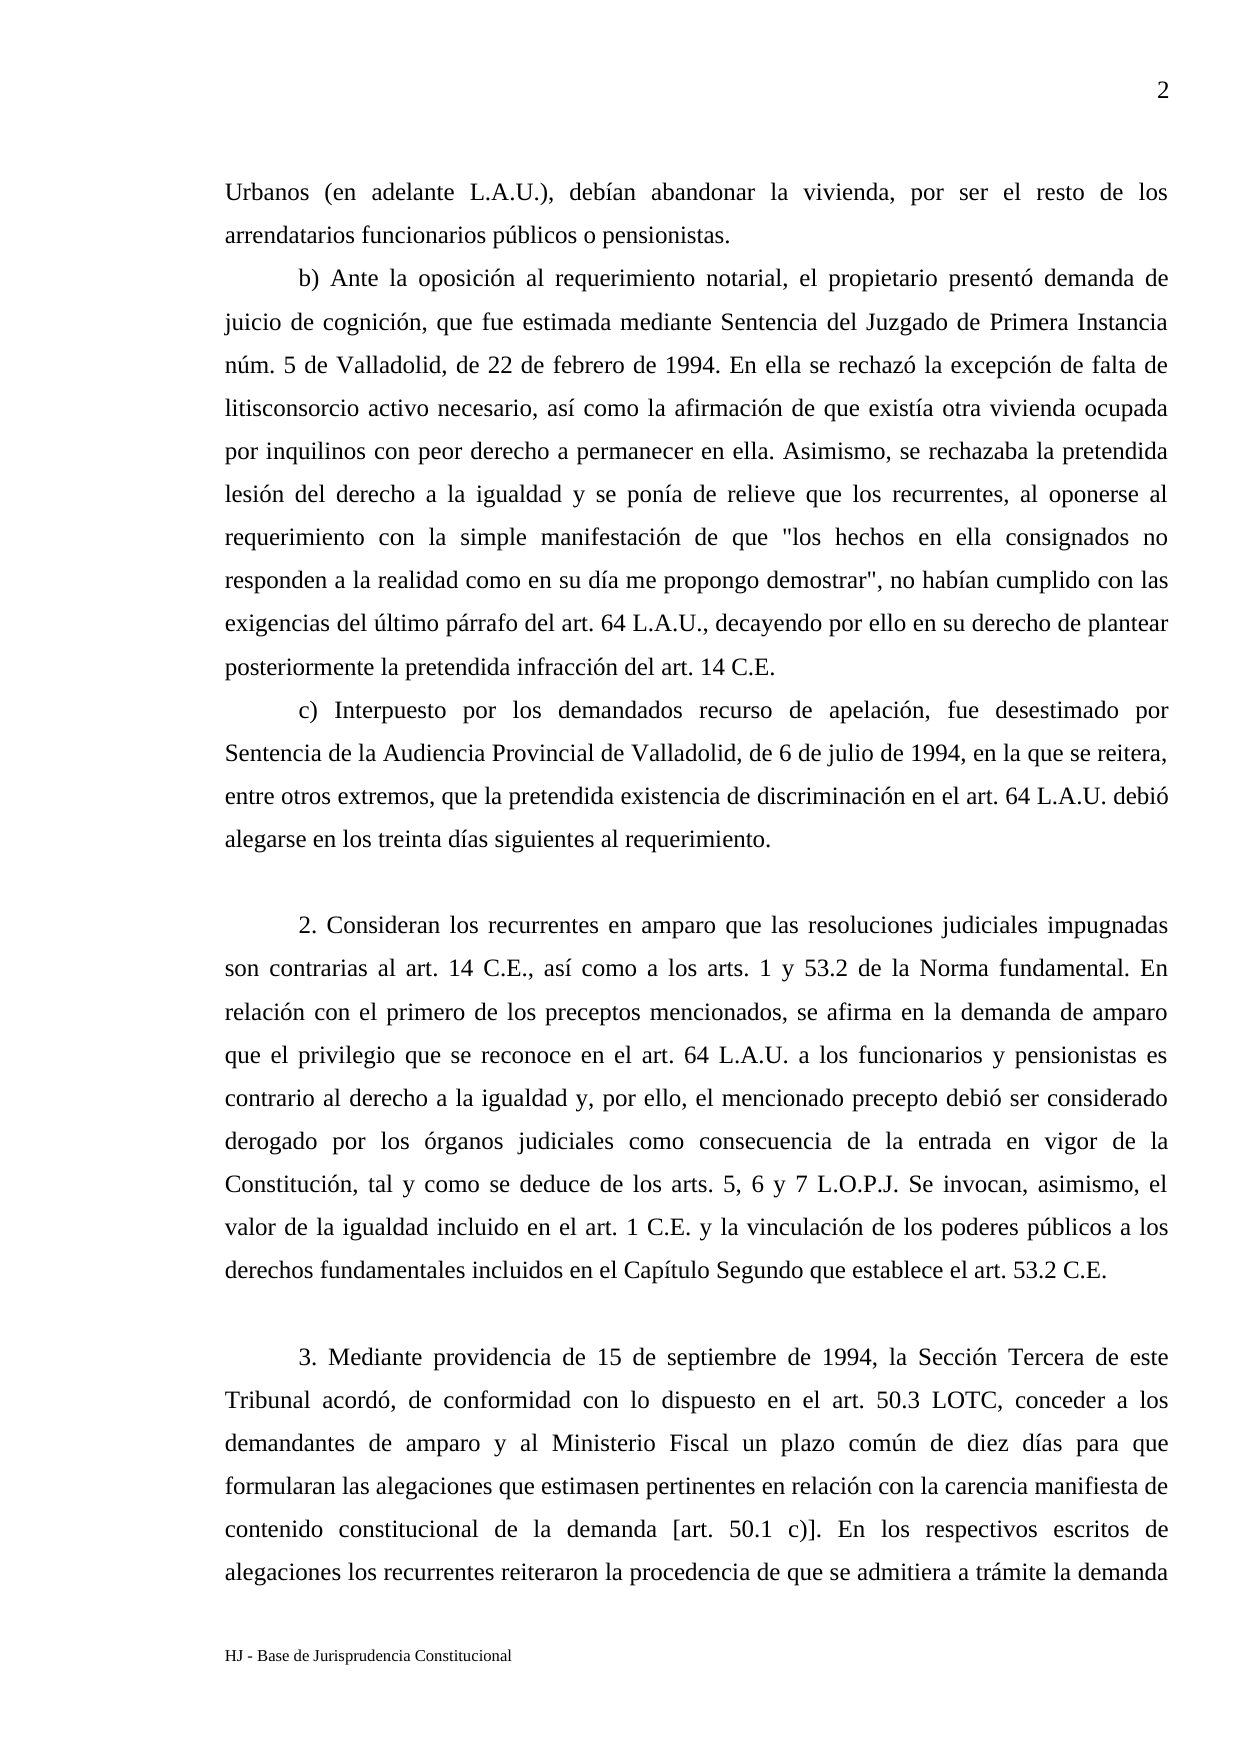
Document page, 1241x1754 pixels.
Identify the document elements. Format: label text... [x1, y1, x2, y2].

text c) Interpuesto por los demandados recurso de apelación, fue desestimado por Sentencia de la Audiencia Provincial de Valladolid, de 6 de julio de 1994, en la que se reitera, entre otros extremos, que la pretendida existencia de discriminación en el art. 64 L.A.U. debió alegarse en los treinta días siguientes al requerimiento. [224, 695, 1169, 853]
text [224, 1342, 1169, 1586]
text 2. Consideran los recurrentes en amparo que las resoluciones judiciales impugnadas son contrarias al art. 14 C.E., así como a los arts. 1 y 53.2 de la Norma fundamental. En relación con el primero de los preceptos mencionados, se afirma en la demanda de amparo que el privilegio que se reconoce en el art. 64 L.A.U. a los funcionarios y pensionistas es contrario al derecho a la igualdad y, por ello, el mencionado precepto debió ser considerado derogado por los órganos judiciales como consecuencia de la entrada en vigor de la Constitución, tal y como se deduce de los arts. 5, 6 y 7 L.O.P.J. Se invocan, asimismo, el valor de la igualdad incluido en el art. 1 C.E. y la vinculación de los poderes públicos a los derechos fundamentales incluidos en el Capítulo Segundo que establece el art. 53.2 C.E. [224, 910, 1169, 1284]
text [224, 177, 1169, 249]
text b) Ante la oposición al requerimiento notarial, el propietario presentó demanda de juicio de cognición, que fue estimada mediante Sentencia del Juzgado de Primera Instancia núm. 5 de Valladolid, de 22 de febrero de 1994. En ella se rechazó la excepción de falta de litisconsorcio activo necesario, así como la afirmación de que existía otra vivienda ocupada por inquilinos con peor derecho a permanecer en ella. Asimismo, se rechazaba la pretendida lesión del derecho a la igualdad y se ponía de relieve que los recurrentes, al oponerse al requerimiento con la simple manifestación de que "los hechos en ella consignados no responden a la realidad como en su día me propongo demostrar", no habían cumplido con las exigencias del último párrafo del art. 64 L.A.U., decayendo por ello en su derecho de plantear posteriormente la pretendida infracción del art. 14 C.E. [224, 263, 1169, 680]
